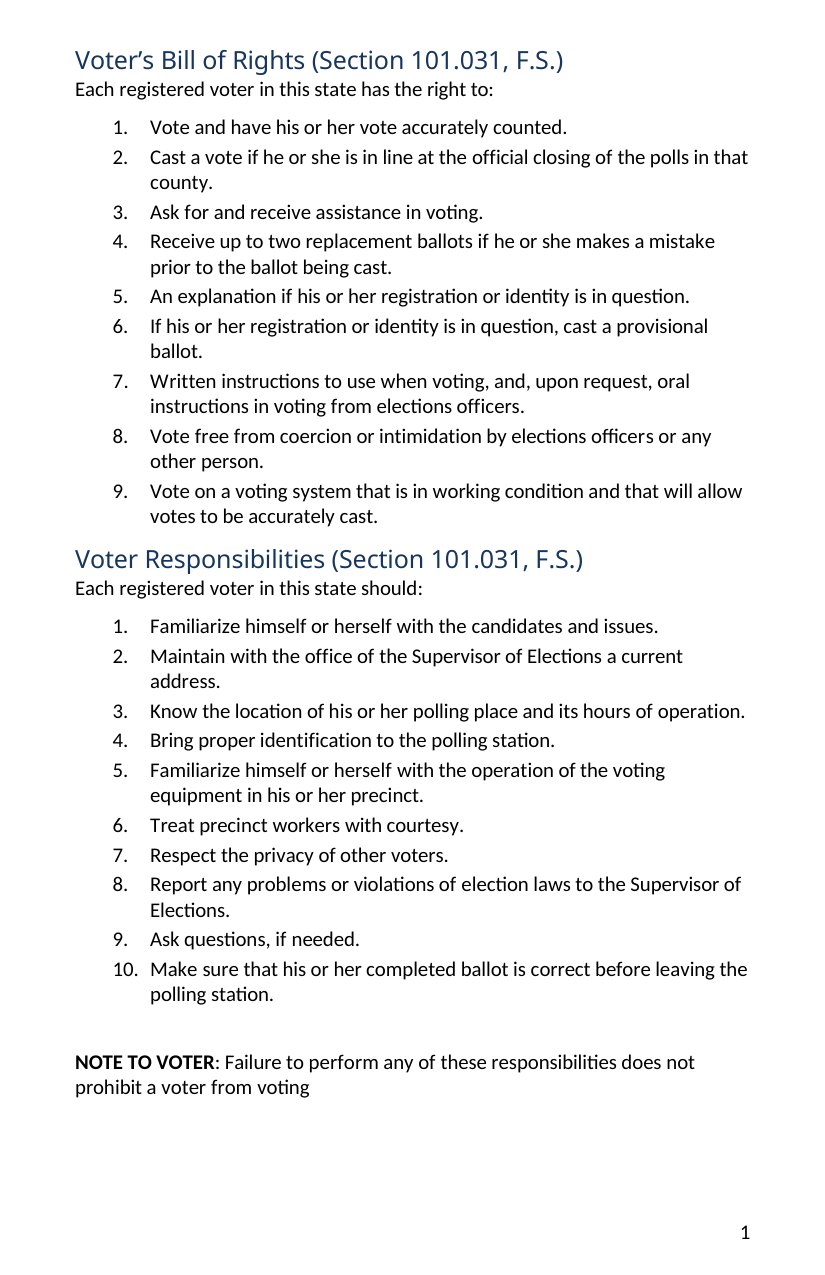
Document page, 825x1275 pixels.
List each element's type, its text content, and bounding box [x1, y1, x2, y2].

list Know the location of his or her polling place and its hours of operation. [112, 698, 750, 723]
subtitle Voter Responsibilities (Section 101.031, F.S.) [75, 542, 750, 576]
list Treat precinct workers with courtesy. [112, 812, 750, 838]
subtitle Voter’s Bill of Rights (Section 101.031, F.S.) [75, 42, 750, 77]
list An explanation if his or her registration or identity is in question. [112, 284, 750, 309]
list Receive up to two replacement ballots if he or she makes a mistake prior to the ballot being cast. [112, 229, 750, 279]
list Written instructions to use when voting, and, upon request, oral instructions in voting from elections officers. [112, 368, 750, 419]
list Bring proper identification to the polling station. [112, 728, 750, 753]
list Familiarize himself or herself with the candidates and issues. [112, 613, 750, 639]
list Maintain with the office of the Supervisor of Elections a current address. [112, 643, 750, 694]
list Cast a vote if he or she is in line at the official closing of the polls in that county. [112, 144, 750, 195]
text NOTE TO VOTER: Failure to perform any of these responsibilities does not prohibit a voter from voting [75, 1049, 750, 1100]
list Make sure that his or her completed ballot is correct before leaving the polling station. [112, 956, 750, 1007]
text Each registered voter in this state has the right to: [75, 77, 750, 102]
list Ask for and receive assistance in voting. [112, 199, 750, 224]
list Report any problems or violations of election laws to the Supervisor of Elections. [112, 871, 750, 922]
list If his or her registration or identity is in question, cast a provisional ballot. [112, 313, 750, 364]
list Vote on a voting system that is in working condition and that will allow votes to be accurately cast. [112, 478, 750, 529]
list Respect the privacy of other voters. [112, 842, 750, 867]
list Ask questions, if needed. [112, 926, 750, 952]
list Familiarize himself or herself with the operation of the voting equipment in his or her precinct. [112, 757, 750, 808]
list Vote and have his or her vote accurately counted. [112, 114, 750, 140]
list Vote free from coercion or intimidation by elections officers or any other person. [112, 423, 750, 474]
text Each registered voter in this state should: [75, 576, 750, 601]
